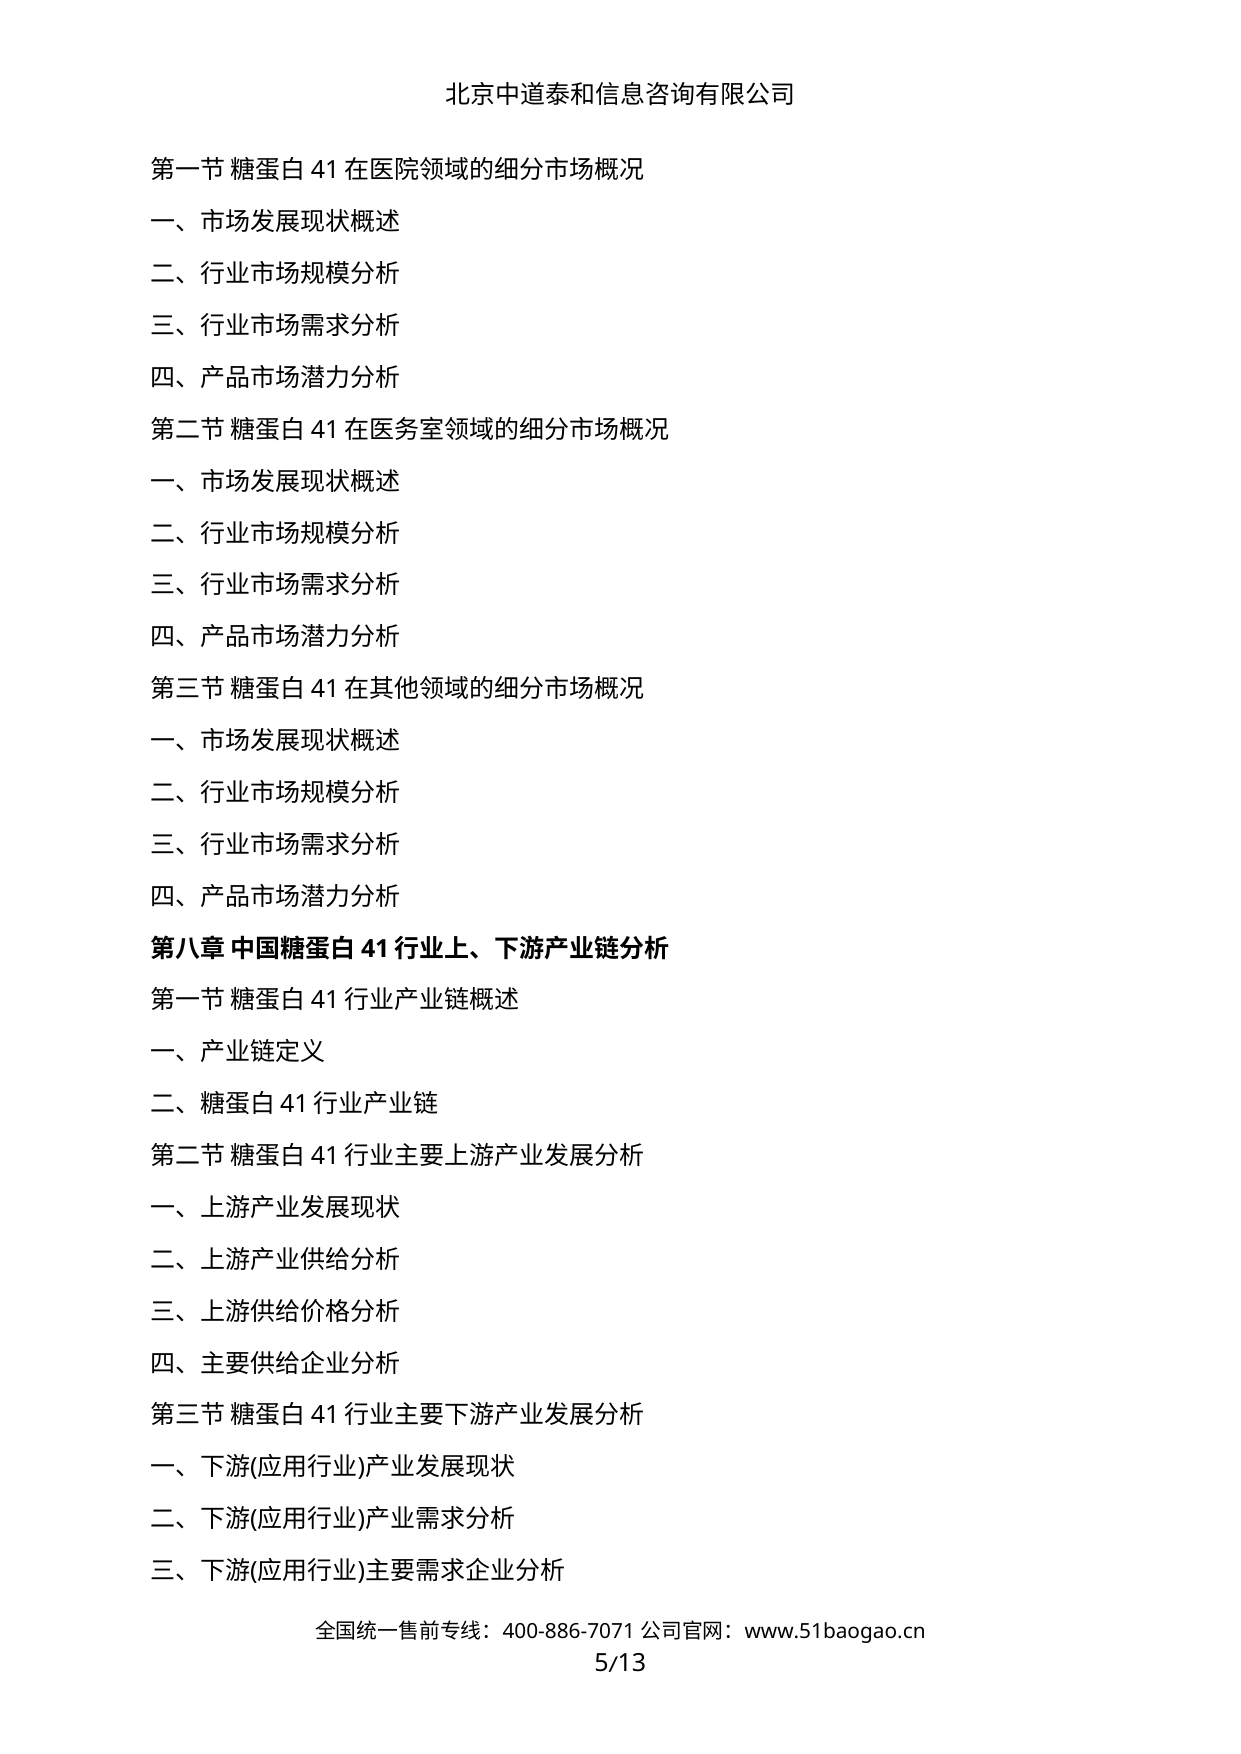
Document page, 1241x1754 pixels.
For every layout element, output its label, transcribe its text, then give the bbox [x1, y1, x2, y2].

text 一、下游(应用行业)产业发展现状 [150, 1447, 1090, 1483]
text 二、下游(应用行业)产业需求分析 [150, 1499, 1090, 1535]
text 一、上游产业发展现状 [150, 1187, 1090, 1224]
text 四、主要供给企业分析 [150, 1343, 1090, 1379]
text 一、产业链定义 [150, 1032, 1090, 1068]
text 三、行业市场需求分析 [150, 565, 1090, 601]
text 三、下游(应用行业)主要需求企业分析 [150, 1551, 1090, 1587]
text 第一节 糖蛋白41在医院领域的细分市场概况 [150, 150, 1090, 186]
text 二、行业市场规模分析 [150, 772, 1090, 809]
text 四、产品市场潜力分析 [150, 617, 1090, 653]
text 二、上游产业供给分析 [150, 1239, 1090, 1276]
text 第三节 糖蛋白41行业主要下游产业发展分析 [150, 1395, 1090, 1431]
text 四、产品市场潜力分析 [150, 876, 1090, 912]
text 第二节 糖蛋白41在医务室领域的细分市场概况 [150, 409, 1090, 446]
text 三、行业市场需求分析 [150, 824, 1090, 861]
text 第三节 糖蛋白41在其他领域的细分市场概况 [150, 669, 1090, 705]
text 二、糖蛋白41行业产业链 [150, 1084, 1090, 1120]
text 三、行业市场需求分析 [150, 306, 1090, 342]
text 第二节 糖蛋白41行业主要上游产业发展分析 [150, 1136, 1090, 1172]
text 一、市场发展现状概述 [150, 202, 1090, 238]
text 第八章 中国糖蛋白41行业上、下游产业链分析 [150, 928, 1090, 964]
text 三、上游供给价格分析 [150, 1291, 1090, 1327]
text 一、市场发展现状概述 [150, 461, 1090, 497]
text 一、市场发展现状概述 [150, 721, 1090, 757]
text 四、产品市场潜力分析 [150, 357, 1090, 394]
text 二、行业市场规模分析 [150, 254, 1090, 290]
text 二、行业市场规模分析 [150, 513, 1090, 549]
text 第一节 糖蛋白41行业产业链概述 [150, 980, 1090, 1016]
